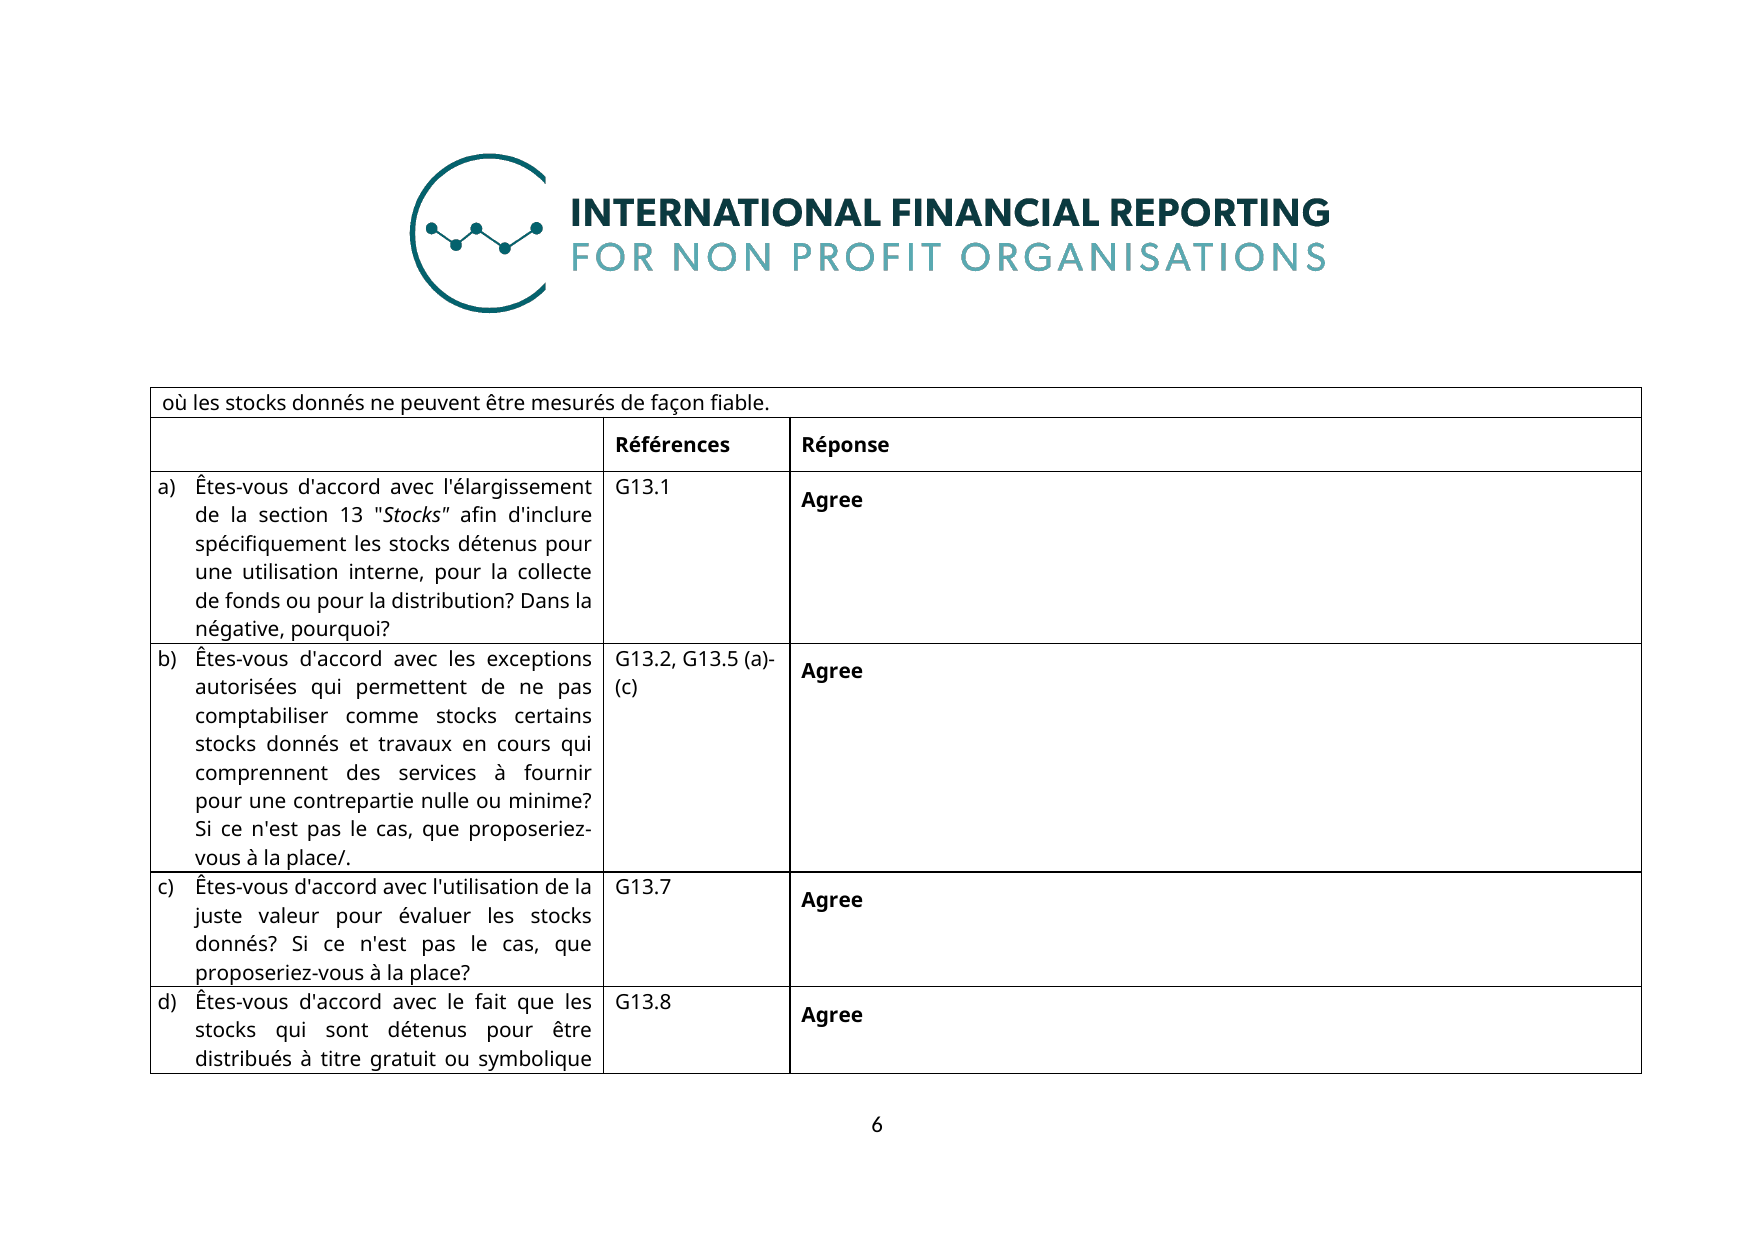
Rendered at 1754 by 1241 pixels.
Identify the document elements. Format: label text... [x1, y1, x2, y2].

table_cell G13.8 [604, 987, 789, 1072]
table_cell Agree [791, 472, 1641, 643]
table_cell Agree [791, 873, 1641, 986]
table_cell Êtes-vous d'accord avec les exceptions autorisées qui permettent de ne pas comptabiliser comme stocks certains stocks donnés et travaux en cours qui comprennent des services à fournir pour une contrepartie nulle ou minime? Si ce n'est pas le cas, que proposeriez-vous à la place/. [151, 644, 603, 871]
table_cell Agree [791, 987, 1641, 1072]
table_cell Êtes-vous d'accord avec le fait que les stocks qui sont détenus pour être distribués à titre gratuit ou symbolique ou pour être utilisés par l'OBNL dans le cadre de la réalisation de ses objectifs doivent être évalués au plus faible du coût ajusté pour tenir compte de toute perte de potentiel de service et du coût de remplacement? Si ce n'est pas le cas, que proposeriez-vous à la place? [151, 987, 603, 1072]
table_cell G13.1 [604, 472, 789, 643]
table_cell Êtes-vous d'accord avec l'élargissement de la section 13 "Stocks" afin d'inclure spécifiquement les stocks détenus pour une utilisation interne, pour la collecte de fonds ou pour la distribution? Dans la négative, pourquoi? [151, 472, 603, 643]
table_cell Agree [791, 644, 1641, 871]
table_cell G13.2, G13.5 (a)-(c) [604, 644, 789, 871]
table_cell G13.7 [604, 873, 789, 986]
table_cell Références [604, 418, 789, 471]
table_cell Êtes-vous d'accord avec l'utilisation de la juste valeur pour évaluer les stocks donnés? Si ce n'est pas le cas, que proposeriez-vous à la place? [151, 873, 603, 986]
picture [357, 73, 1397, 387]
table_cell [151, 418, 603, 471]
table_cell Réponse [791, 418, 1641, 471]
